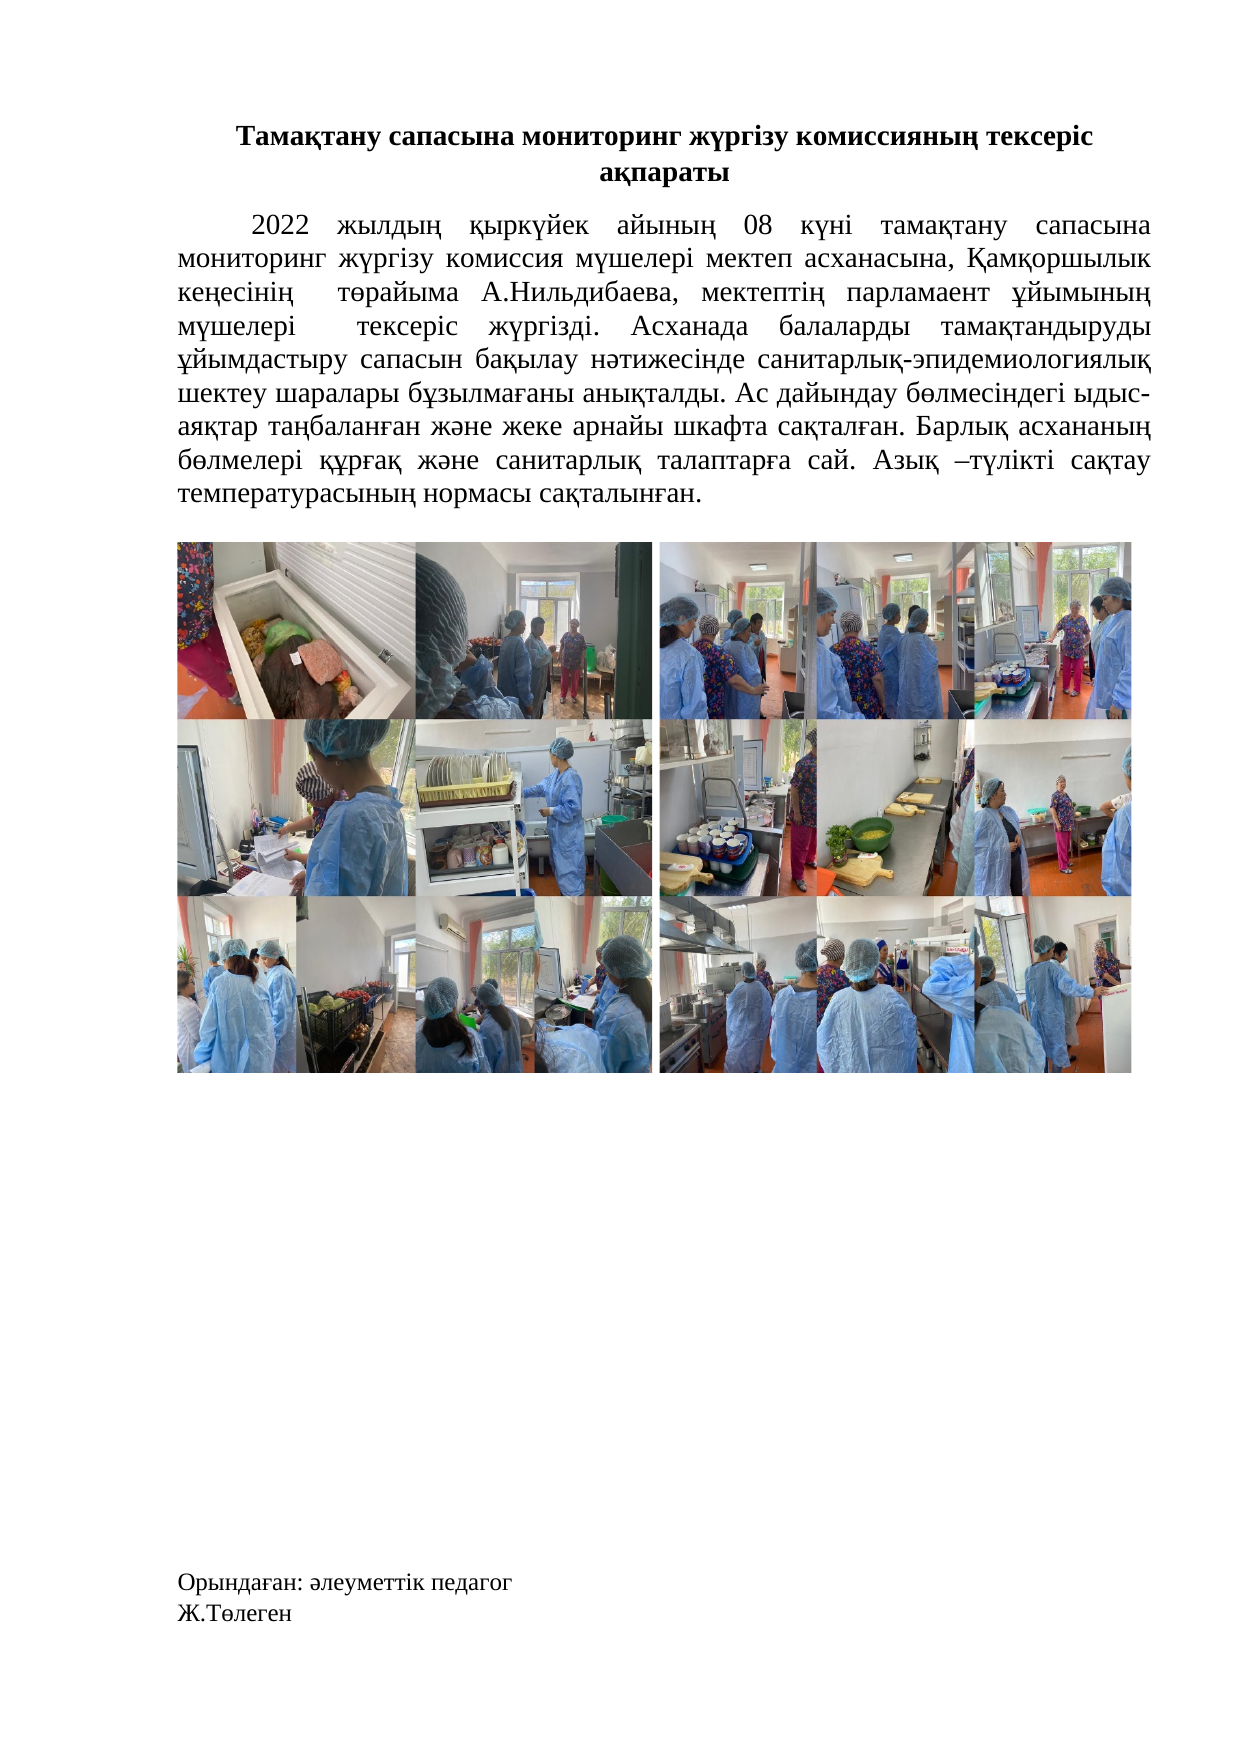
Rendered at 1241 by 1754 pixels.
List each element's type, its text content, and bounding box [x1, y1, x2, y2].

text Орындаған: әлеуметтік педагог [177, 1567, 1152, 1596]
picture [177, 542, 653, 1073]
text Ж.Төлеген [177, 1598, 1152, 1627]
text 2022 жылдың қыркүйек айының 08 күні тамақтану сапасына мониторинг жүргізу комиссия мүшелері мектеп асханасына, Қамқоршылык кеңесінің төрайыма А.Нильдибаева, мектептің парламаент ұйымының мүшелері тексеріс жүргізді. Асханада балаларды тамақтандыруды ұйымдастыру сапасын бақылау нәтижесінде санитарлық-эпидемиологиялық шектеу шаралары бұзылмағаны анықталды. Ас дайындау бөлмесіндегі ыдыс-аяқтар таңбаланған және жеке арнайы шкафта сақталған. Барлық асхананың бөлмелері құрғақ және санитарлық талаптарға сай. Азық –түлікті сақтау температурасының нормасы сақталынған. [177, 207, 1152, 509]
picture [659, 542, 1132, 1073]
text Тамақтану сапасына мониторинг жүргізу комиссияның тексеріс ақпараты [177, 118, 1152, 188]
